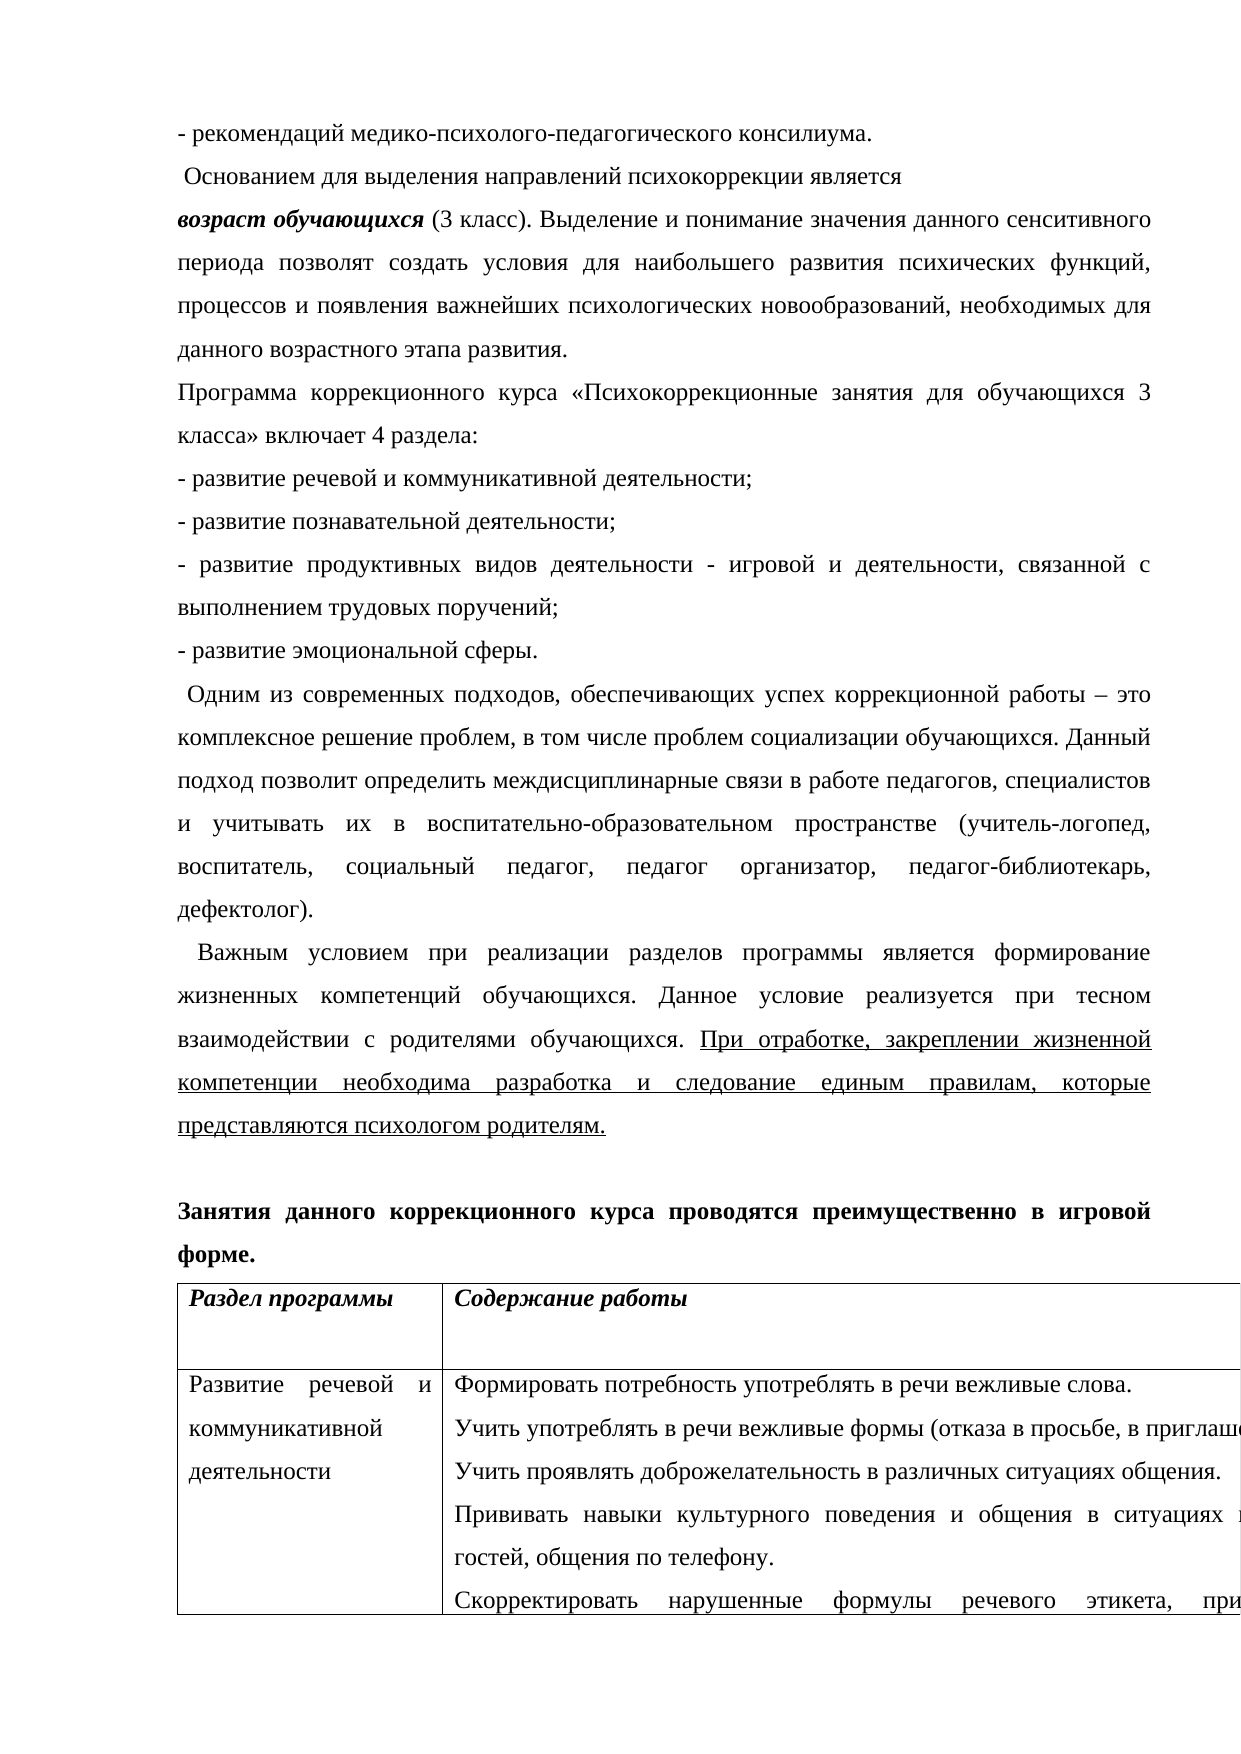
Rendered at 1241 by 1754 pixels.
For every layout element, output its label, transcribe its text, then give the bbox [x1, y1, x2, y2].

table_header Содержание работы [443, 1284, 1240, 1368]
text Основанием для выделения направлений психокоррекции является [177, 161, 1152, 190]
text Важным условием при реализации разделов программы является формирование жизненных компетенций обучающихся. Данное условие реализуется при тесном взаимодействии с родителями обучающихся. При отработке, закреплении жизненной компетенции необходима разработка и следование единым правилам, которые представляются психологом родителям. [177, 937, 1152, 1139]
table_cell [178, 1370, 442, 1614]
table_header Раздел программы [178, 1284, 442, 1368]
text Программа коррекционного курса «Психокоррекционные занятия для обучающихся 3 класса» включает 4 раздела: [177, 377, 1152, 449]
text - развитие познавательной деятельности; [177, 506, 1152, 535]
text возраст обучающихся (3 класс). Выделение и понимание значения данного сенситивного периода позволят создать условия для наибольшего развития психических функций, процессов и появления важнейших психологических новообразований, необходимых для данного возрастного этапа развития. [177, 204, 1152, 362]
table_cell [443, 1370, 1240, 1614]
text - развитие речевой и коммуникативной деятельности; [177, 463, 1152, 492]
text - развитие эмоциональной сферы. [177, 636, 1152, 664]
text Одним из современных подходов, обеспечивающих успех коррекционной работы – это комплексное решение проблем, в том числе проблем социализации обучающихся. Данный подход позволит определить междисциплинарные связи в работе педагогов, специалистов и учитывать их в воспитательно-образовательном пространстве (учитель-логопед, воспитатель, социальный педагог, педагог организатор, педагог-библиотекарь, дефектолог). [177, 679, 1152, 923]
text Занятия данного коррекционного курса проводятся преимущественно в игровой форме. [177, 1196, 1152, 1268]
text - рекомендаций медико-психолого-педагогического консилиума. [177, 118, 1152, 147]
text - развитие продуктивных видов деятельности - игровой и деятельности, связанной с выполнением трудовых поручений; [177, 549, 1152, 621]
